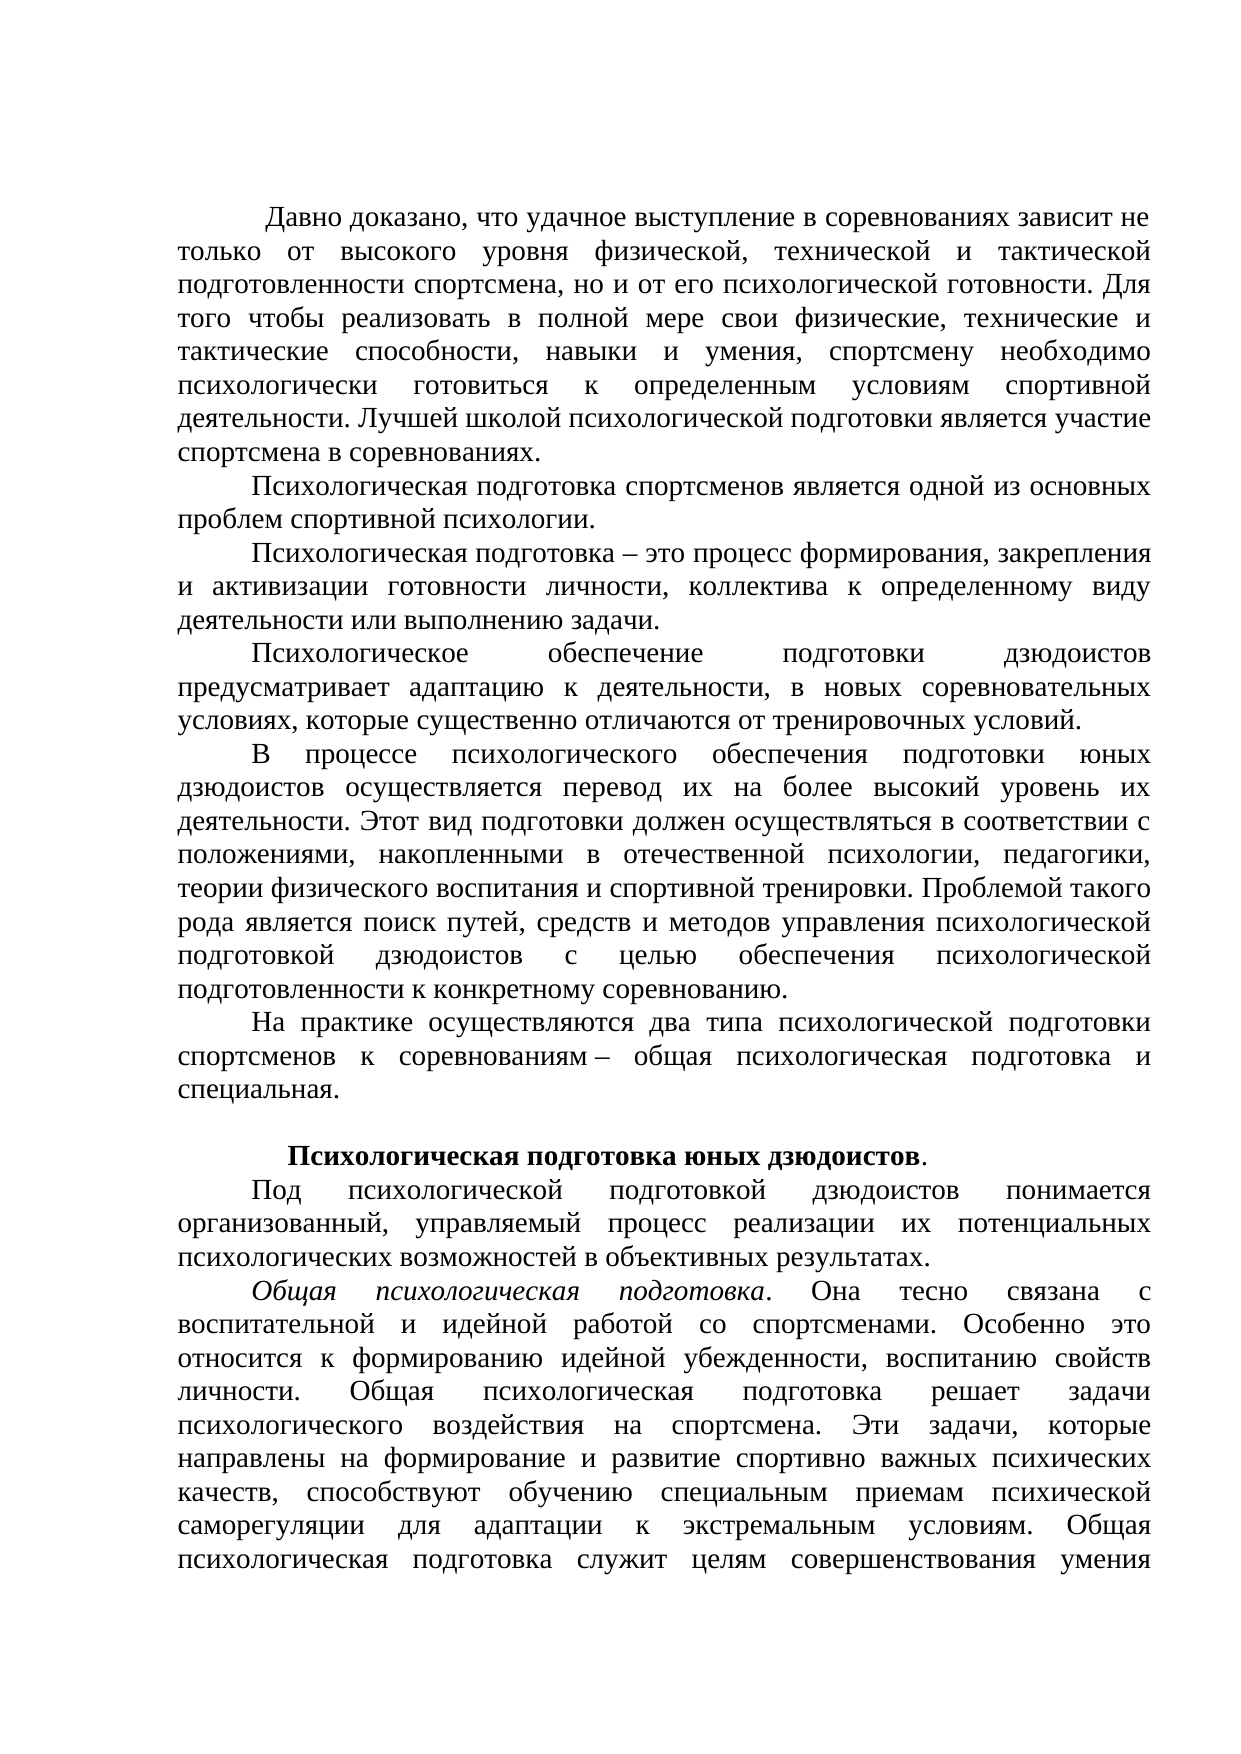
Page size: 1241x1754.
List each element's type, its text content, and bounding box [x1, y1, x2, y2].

text На практике осуществляются два типа психологической подготовки спортсменов к соревнованиям – общая психологическая подготовка и специальная. [177, 1004, 1152, 1105]
text Психологическое обеспечение подготовки дзюдоистов предусматривает адаптацию к деятельности, в новых соревновательных условиях, которые существенно отличаются от тренировочных условий. [177, 635, 1152, 736]
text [177, 1273, 1152, 1574]
text Давно доказано, что удачное выступление в соревнованиях зависит не только от высокого уровня физической, технической и тактической подготовленности спортсмена, но и от его психологической готовности. Для того чтобы реализовать в полной мере свои физические, технические и тактические способности, навыки и умения, спортсмену необходимо психологически готовиться к определенным условиям спортивной деятельности. Лучшей школой психологической подготовки является участие спортсмена в соревнованиях. [177, 174, 1152, 468]
text В процессе психологического обеспечения подготовки юных дзюдоистов осуществляется перевод их на более высокий уровень их деятельности. Этот вид подготовки должен осуществляться в соответствии с положениями, накопленными в отечественной психологии, педагогики, теории физического воспитания и спортивной тренировки. Проблемой такого рода является поиск путей, средств и методов управления психологической подготовкой дзюдоистов с целью обеспечения психологической подготовленности к конкретному соревнованию. [177, 736, 1152, 1004]
text Психологическая подготовка спортсменов является одной из основных проблем спортивной психологии. [177, 468, 1152, 535]
text Психологическая подготовка юных дзюдоистов. [177, 1138, 1152, 1172]
text Психологическая подготовка – это процесс формирования, закрепления и активизации готовности личности, коллектива к определенному виду деятельности или выполнению задачи. [177, 535, 1152, 635]
text Под психологической подготовкой дзюдоистов понимается организованный, управляемый процесс реализации их потенциальных психологических возможностей в объективных результатах. [177, 1172, 1152, 1273]
